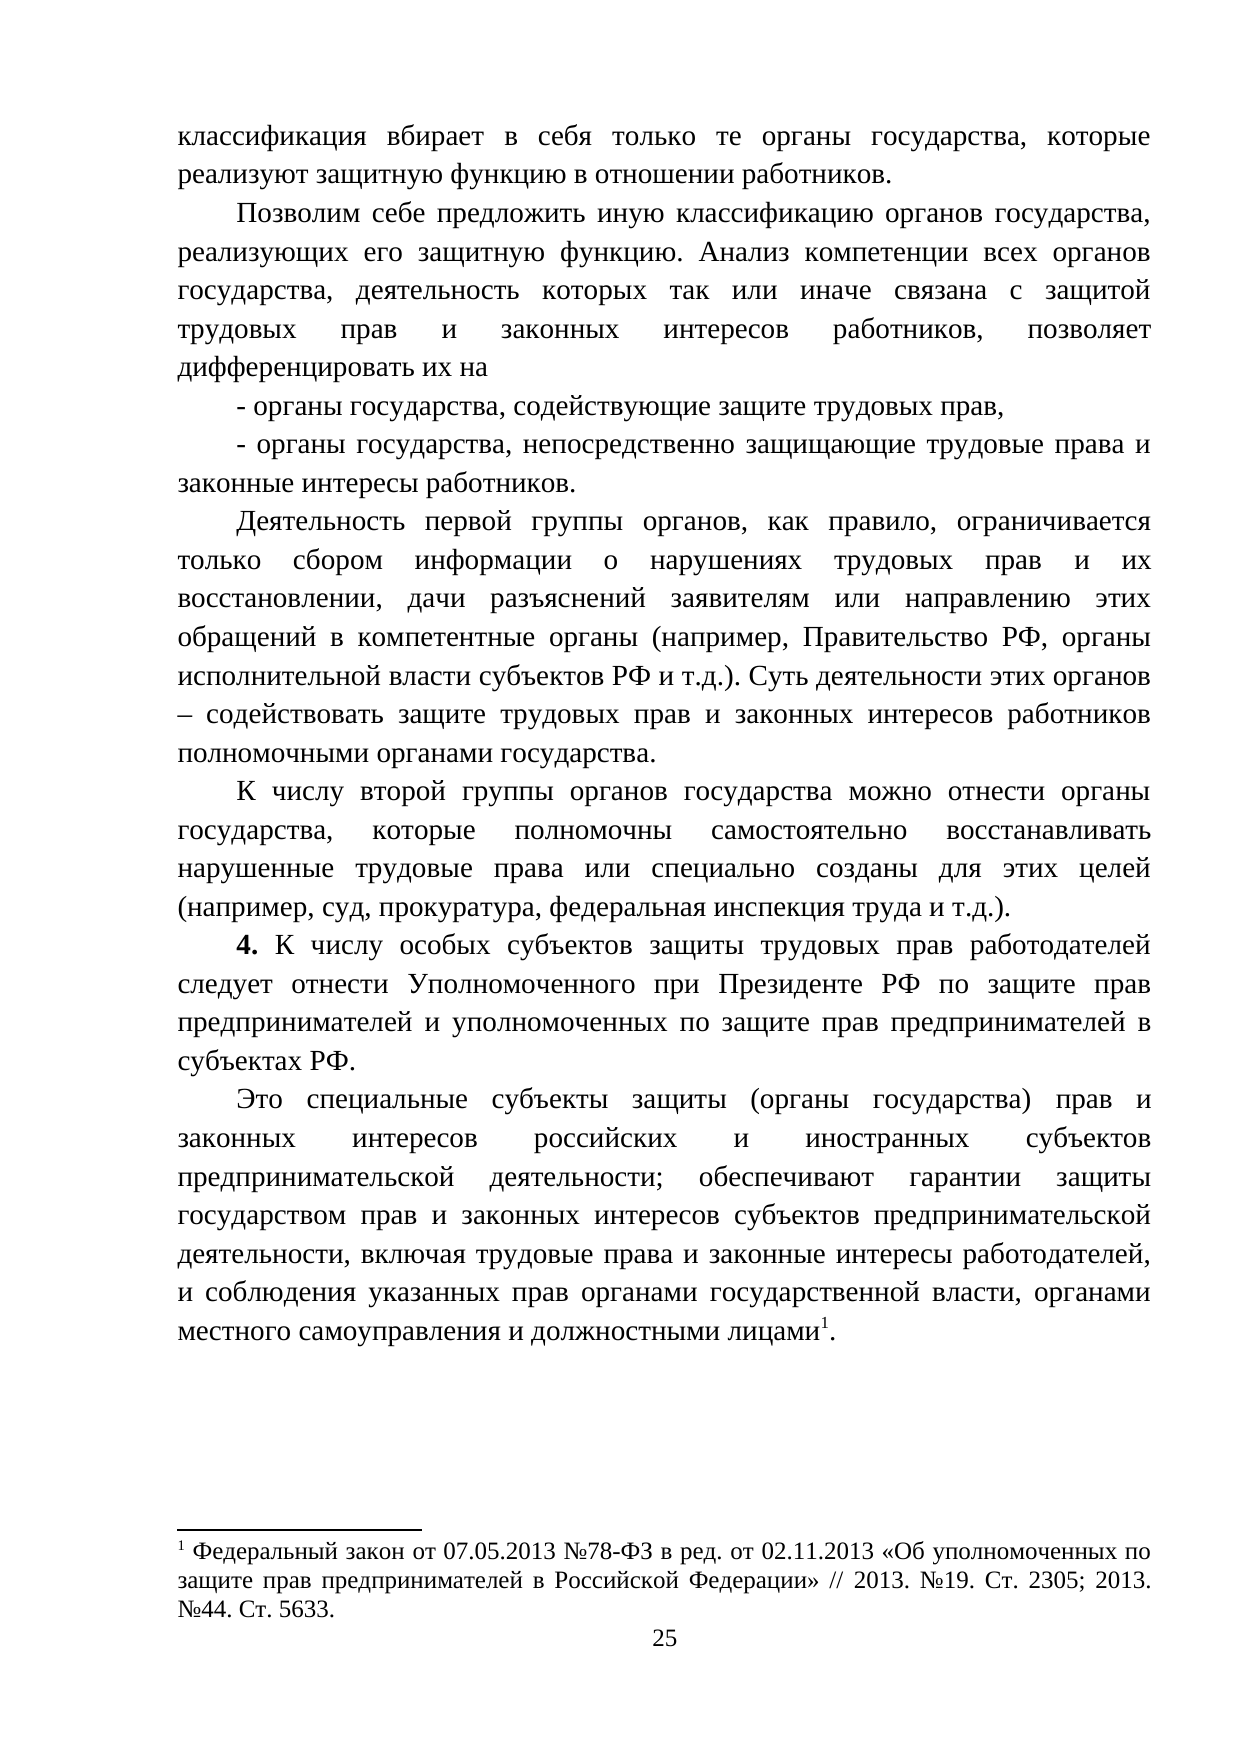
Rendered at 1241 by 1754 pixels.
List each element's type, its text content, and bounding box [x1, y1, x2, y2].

text - органы государства, непосредственно защищающие трудовые права и законные интересы работников. [177, 426, 1152, 498]
text Деятельность первой группы органов, как правило, ограничивается только сбором информации о нарушениях трудовых прав и их восстановлении, дачи разъяснений заявителям или направлению этих обращений в компетентные органы (например, Правительство РФ, органы исполнительной власти субъектов РФ и т.д.). Суть деятельности этих органов – содействовать защите трудовых прав и законных интересов работников полномочными органами государства. [177, 503, 1152, 768]
text Это специальные субъекты защиты (органы государства) прав и законных интересов российских и иностранных субъектов предпринимательской деятельности; обеспечивают гарантии защиты государством прав и законных интересов субъектов предпринимательской деятельности, включая трудовые права и законные интересы работодателей, и соблюдения указанных прав органами государственной власти, органами местного самоуправления и должностными лицами. [177, 1082, 1152, 1346]
text - органы государства, содействующие защите трудовых прав, [177, 388, 1152, 421]
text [177, 118, 1152, 190]
text 4. К числу особых субъектов защиты трудовых прав работодателей следует отнести Уполномоченного при Президенте РФ по защите прав предпринимателей и уполномоченных по защите прав предпринимателей в субъектах РФ. [177, 927, 1152, 1077]
text Позволим себе предложить иную классификацию органов государства, реализующих его защитную функцию. Анализ компетенции всех органов государства, деятельность которых так или иначе связана с защитой трудовых прав и законных интересов работников, позволяет дифференцировать их на [177, 195, 1152, 383]
text К числу второй группы органов государства можно отнести органы государства, которые полномочны самостоятельно восстанавливать нарушенные трудовые права или специально созданы для этих целей (например, суд, прокуратура, федеральная инспекция труда и т.д.). [177, 773, 1152, 922]
